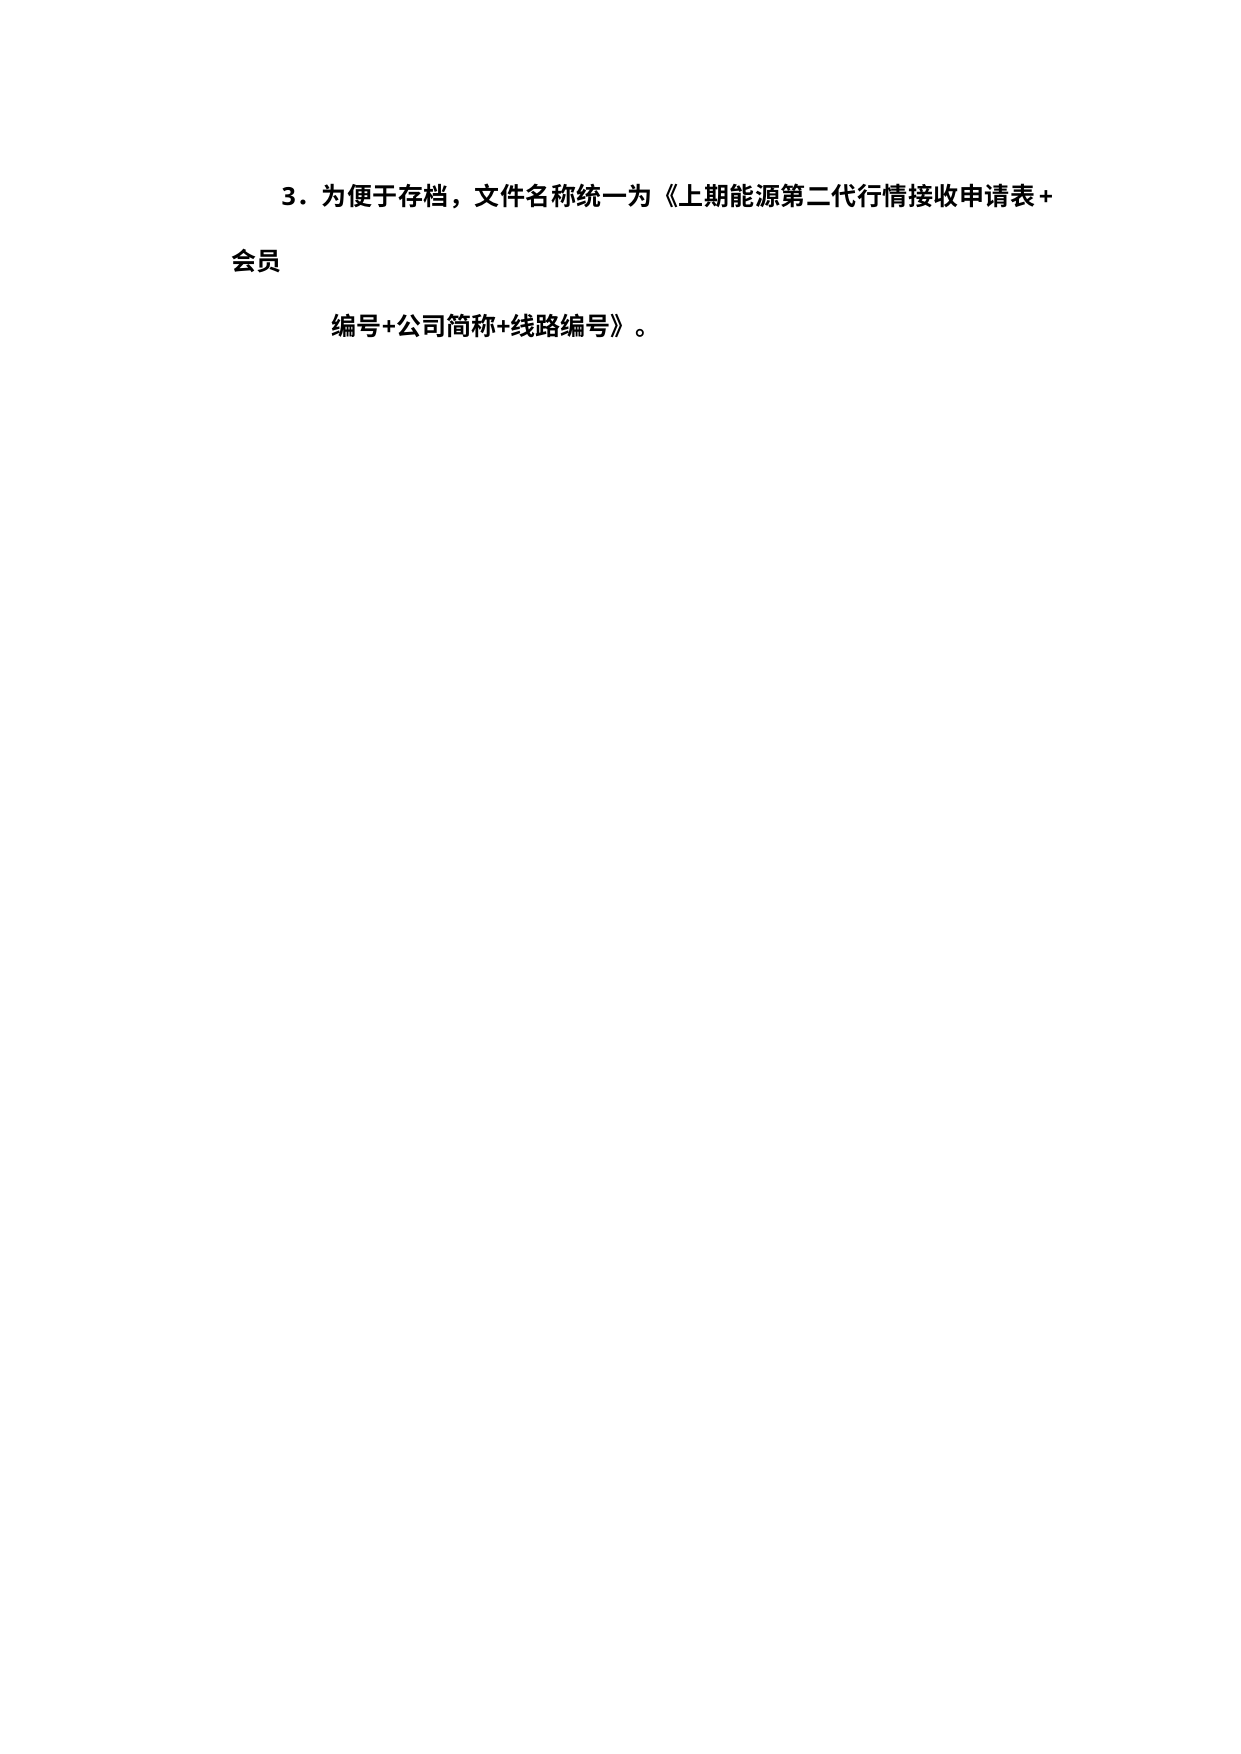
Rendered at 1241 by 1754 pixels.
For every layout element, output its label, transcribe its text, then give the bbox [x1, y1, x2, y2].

text 编号+公司简称+线路编号》。 [231, 292, 1053, 357]
text 3．为便于存档，文件名称统一为《上期能源第二代行情接收申请表+会员 [231, 162, 1053, 292]
